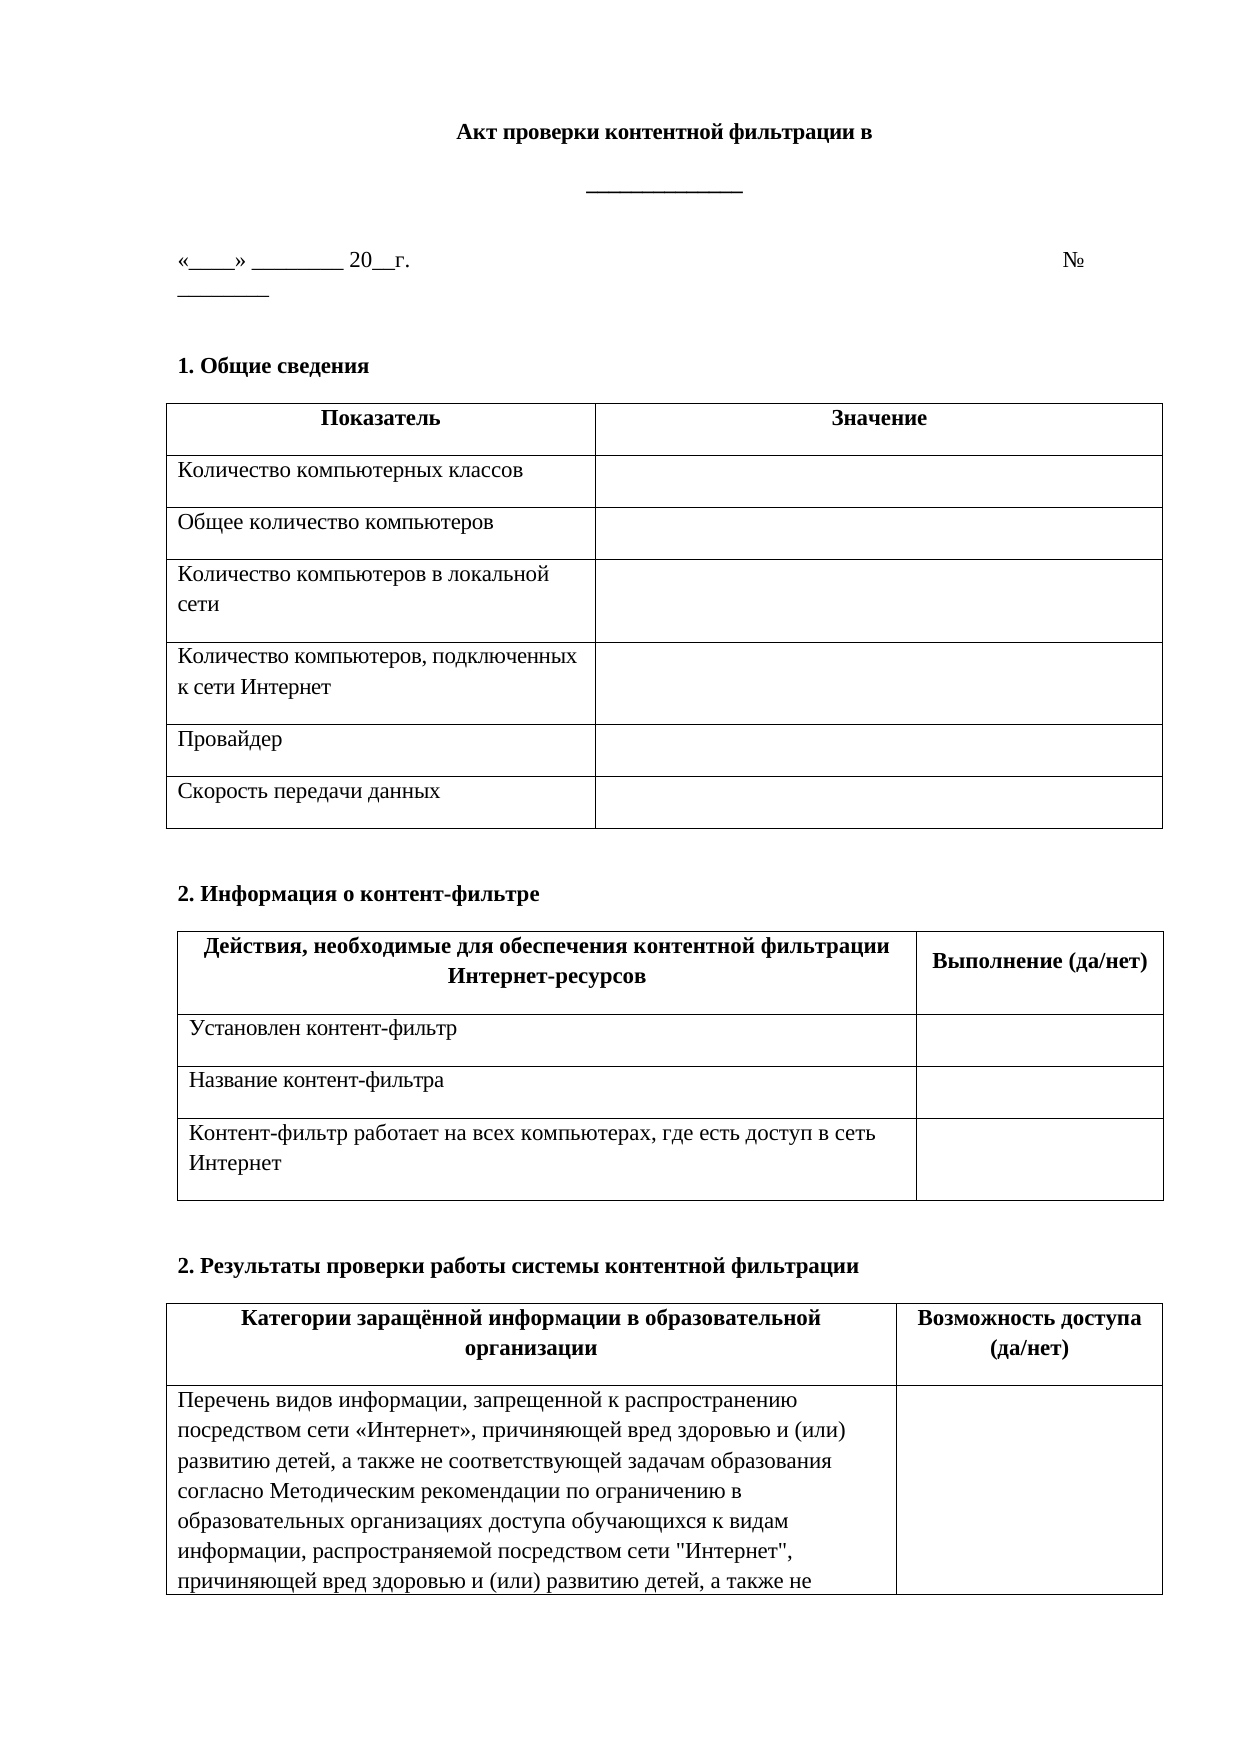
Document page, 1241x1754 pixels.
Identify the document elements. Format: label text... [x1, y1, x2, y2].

table_cell Общее количество компьютеров [167, 508, 595, 559]
text 2. Результаты проверки работы системы контентной фильтрации [177, 1252, 1152, 1278]
table_cell [596, 725, 1162, 776]
table_cell Название контент-фильтра [178, 1067, 916, 1118]
table_header Возможность доступа (да/нет) [897, 1304, 1162, 1385]
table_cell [167, 1386, 896, 1594]
table_cell [897, 1386, 1162, 1594]
text 1. Общие сведения [177, 352, 1152, 378]
text «____» ________ 20__г. № ________ [177, 247, 1152, 299]
text ______________ [177, 169, 1152, 196]
table_cell [596, 508, 1162, 559]
table_header Выполнение (да/нет) [917, 932, 1163, 1013]
table_cell Количество компьютеров в локальной сети [167, 560, 595, 642]
table_cell [596, 777, 1162, 828]
table_header Категории заращённой информации в образовательной организации [167, 1304, 896, 1385]
table_cell Контент-фильтр работает на всех компьютерах, где есть доступ в сеть Интернет [178, 1119, 916, 1200]
table_cell Количество компьютеров, подключенных к сети Интернет [167, 643, 595, 724]
table_cell [917, 1067, 1163, 1118]
table_cell [596, 560, 1162, 642]
table_cell Провайдер [167, 725, 595, 776]
text Акт проверки контентной фильтрации в [177, 118, 1152, 144]
table_header Действия, необходимые для обеспечения контентной фильтрации Интернет-ресурсов [178, 932, 916, 1013]
table_cell [596, 643, 1162, 724]
table_cell Количество компьютерных классов [167, 456, 595, 507]
table_cell [917, 1119, 1163, 1200]
table_cell [596, 456, 1162, 507]
table_cell Установлен контент-фильтр [178, 1015, 916, 1066]
text 2. Информация о контент-фильтре [177, 880, 1152, 906]
table_header Показатель [167, 404, 595, 455]
table_header Значение [596, 404, 1162, 455]
table_cell [917, 1015, 1163, 1066]
table_cell Скорость передачи данных [167, 777, 595, 828]
